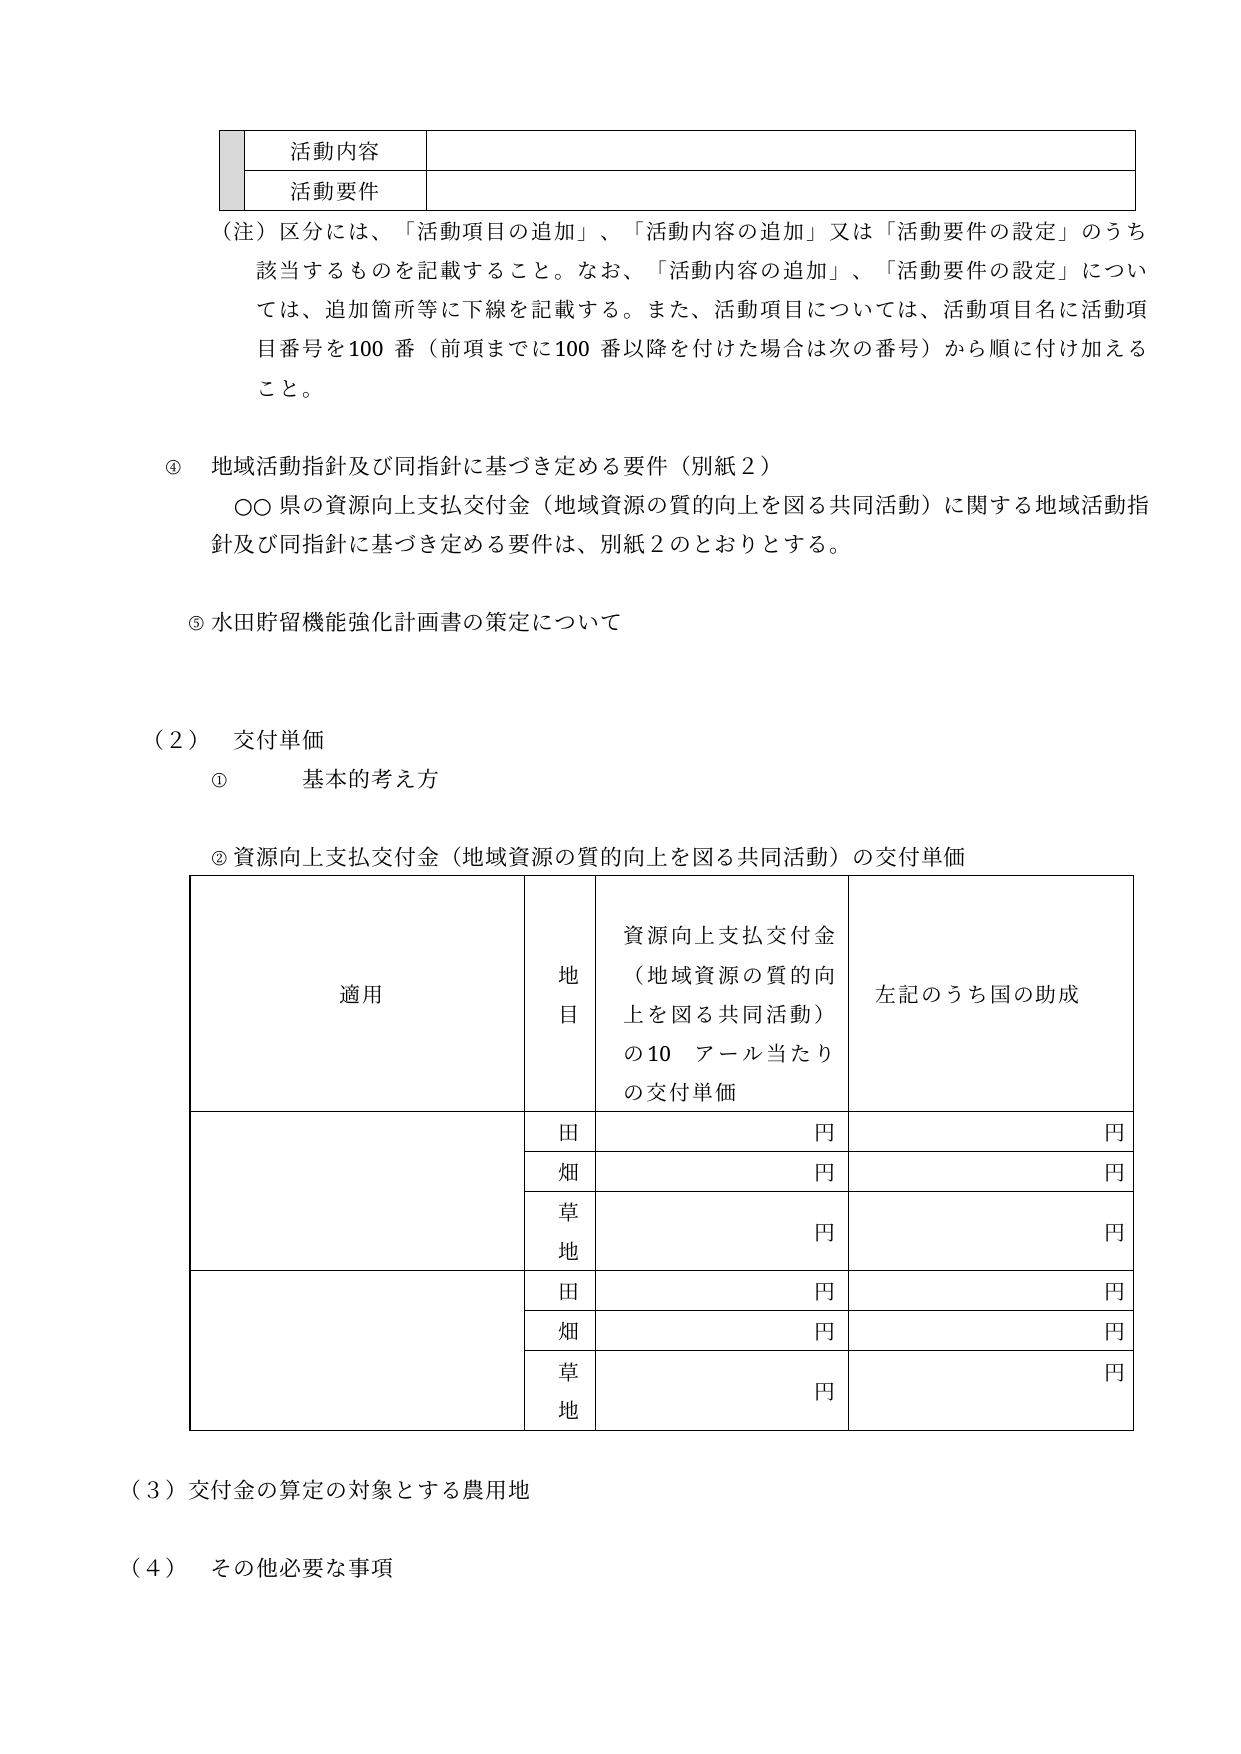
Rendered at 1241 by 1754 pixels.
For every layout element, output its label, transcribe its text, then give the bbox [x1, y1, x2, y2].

table_cell 田 [525, 1271, 595, 1310]
text ○○県の資源向上支払交付金（地域資源の質的向上を図る共同活動）に関する地域活動指針及び同指針に基づき定める要件は、別紙２のとおりとする。 [208, 485, 1150, 563]
table_cell 草地 [525, 1192, 595, 1270]
table_cell 円 [596, 1152, 848, 1191]
text （３）交付金の算定の対象とする農用地 [119, 1469, 1150, 1509]
table_cell [427, 171, 1135, 210]
text （２） 交付単価 [134, 719, 1150, 758]
table_cell [191, 1271, 524, 1429]
table_cell 円 [849, 1271, 1133, 1310]
table_cell 畑 [525, 1311, 595, 1350]
text （４） その他必要な事項 [119, 1548, 1150, 1587]
text ⑤水田貯留機能強化計画書の策定について [165, 602, 1150, 641]
table_cell 円 [596, 1351, 848, 1429]
list 基本的考え方 [188, 758, 1150, 797]
table_cell 円 [596, 1311, 848, 1350]
table_cell 円 [596, 1112, 848, 1151]
table_cell 円 [849, 1112, 1133, 1151]
text ②資源向上支払交付金（地域資源の質的向上を図る共同活動）の交付単価 [119, 836, 1150, 875]
table_cell 円 [849, 1152, 1133, 1191]
table_header 左記のうち国の助成 [849, 876, 1133, 1111]
table_header 資源向上支払交付金（地域資源の質的向上を図る共同活動）の10アール当たりの交付単価 [596, 876, 848, 1111]
text （注）区分には、「活動項目の追加」、「活動内容の追加」又は「活動要件の設定」のうち該当するものを記載すること。なお、「活動内容の追加」、「活動要件の設定」については、追加箇所等に下線を記載する。また、活動項目については、活動項目名に活動項目番号を100番（前項までに100番以降を付けた場合は次の番号）から順に付け加えること。 [190, 211, 1150, 407]
table_cell 円 [596, 1271, 848, 1310]
table_cell 円 [849, 1311, 1133, 1350]
text ④ 地域活動指針及び同指針に基づき定める要件（別紙２） [163, 446, 1150, 485]
table_header 適用 [191, 876, 524, 1111]
table_cell 草地 [525, 1351, 595, 1429]
table_cell [191, 1112, 524, 1270]
table_cell 活動要件 [245, 171, 426, 210]
table_cell 円 [596, 1192, 848, 1270]
table_cell [427, 131, 1135, 170]
table_cell 円 [849, 1351, 1133, 1429]
table_cell 円 [849, 1192, 1133, 1270]
table_header 地目 [525, 876, 595, 1111]
table_cell 活動内容 [245, 131, 426, 170]
table_cell 田 [525, 1112, 595, 1151]
table_cell 畑 [525, 1152, 595, 1191]
